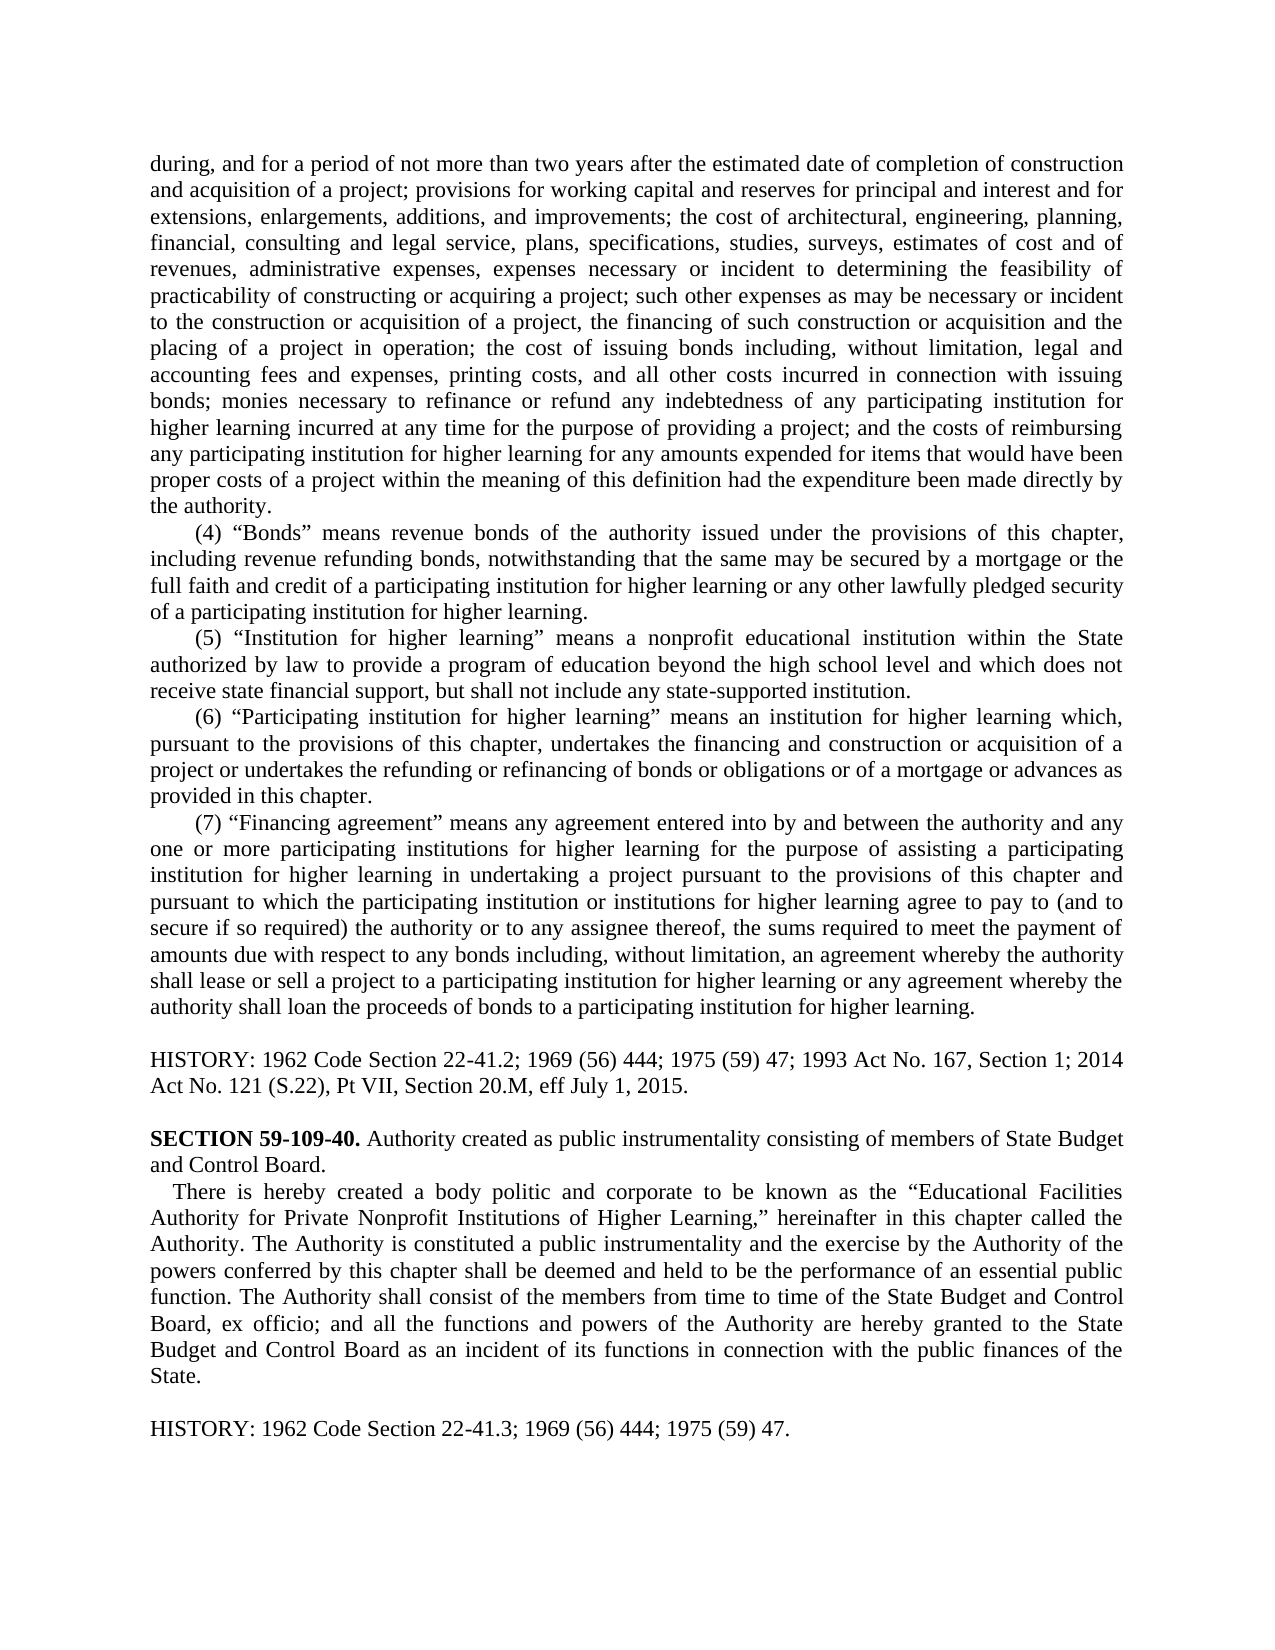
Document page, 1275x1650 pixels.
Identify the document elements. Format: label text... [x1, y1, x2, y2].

text (4) “Bonds” means revenue bonds of the authority issued under the provisions of this chapter, including revenue refunding bonds, notwithstanding that the same may be secured by a mortgage or the full faith and credit of a participating institution for higher learning or any other lawfully pledged security of a participating institution for higher learning. [150, 519, 1125, 624]
text (7) “Financing agreement” means any agreement entered into by and between the authority and any one or more participating institutions for higher learning for the purpose of assisting a participating institution for higher learning in undertaking a project pursuant to the provisions of this chapter and pursuant to which the participating institution or institutions for higher learning agree to pay to (and to secure if so required) the authority or to any assignee thereof, the sums required to meet the payment of amounts due with respect to any bonds including, without limitation, an agreement whereby the authority shall lease or sell a project to a participating institution for higher learning or any agreement whereby the authority shall loan the proceeds of bonds to a participating institution for higher learning. [150, 809, 1125, 1020]
text HISTORY: 1962 Code Section 22-41.3; 1969 (56) 444; 1975 (59) 47. [150, 1415, 1125, 1441]
text There is hereby created a body politic and corporate to be known as the “Educational Facilities Authority for Private Nonprofit Institutions of Higher Learning,” hereinafter in this chapter called the Authority. The Authority is constituted a public instrumentality and the exercise by the Authority of the powers conferred by this chapter shall be deemed and held to be the performance of an essential public function. The Authority shall consist of the members from time to time of the State Budget and Control Board, ex officio; and all the functions and powers of the Authority are hereby granted to the State Budget and Control Board as an incident of its functions in connection with the public finances of the State. [150, 1178, 1125, 1389]
text HISTORY: 1962 Code Section 22-41.2; 1969 (56) 444; 1975 (59) 47; 1993 Act No. 167, Section 1; 2014 Act No. 121 (S.22), Pt VII, Section 20.M, eff July 1, 2015. [150, 1046, 1125, 1099]
text (5) “Institution for higher learning” means a nonprofit educational institution within the State authorized by law to provide a program of education beyond the high school level and which does not receive state financial support, but shall not include any state-supported institution. [150, 624, 1125, 703]
text (6) “Participating institution for higher learning” means an institution for higher learning which, pursuant to the provisions of this chapter, undertakes the financing and construction or acquisition of a project or undertakes the refunding or refinancing of bonds or obligations or of a mortgage or advances as provided in this chapter. [150, 703, 1125, 809]
text SECTION 59-109-40. Authority created as public instrumentality consisting of members of State Budget and Control Board. [150, 1125, 1125, 1178]
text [150, 150, 1125, 519]
